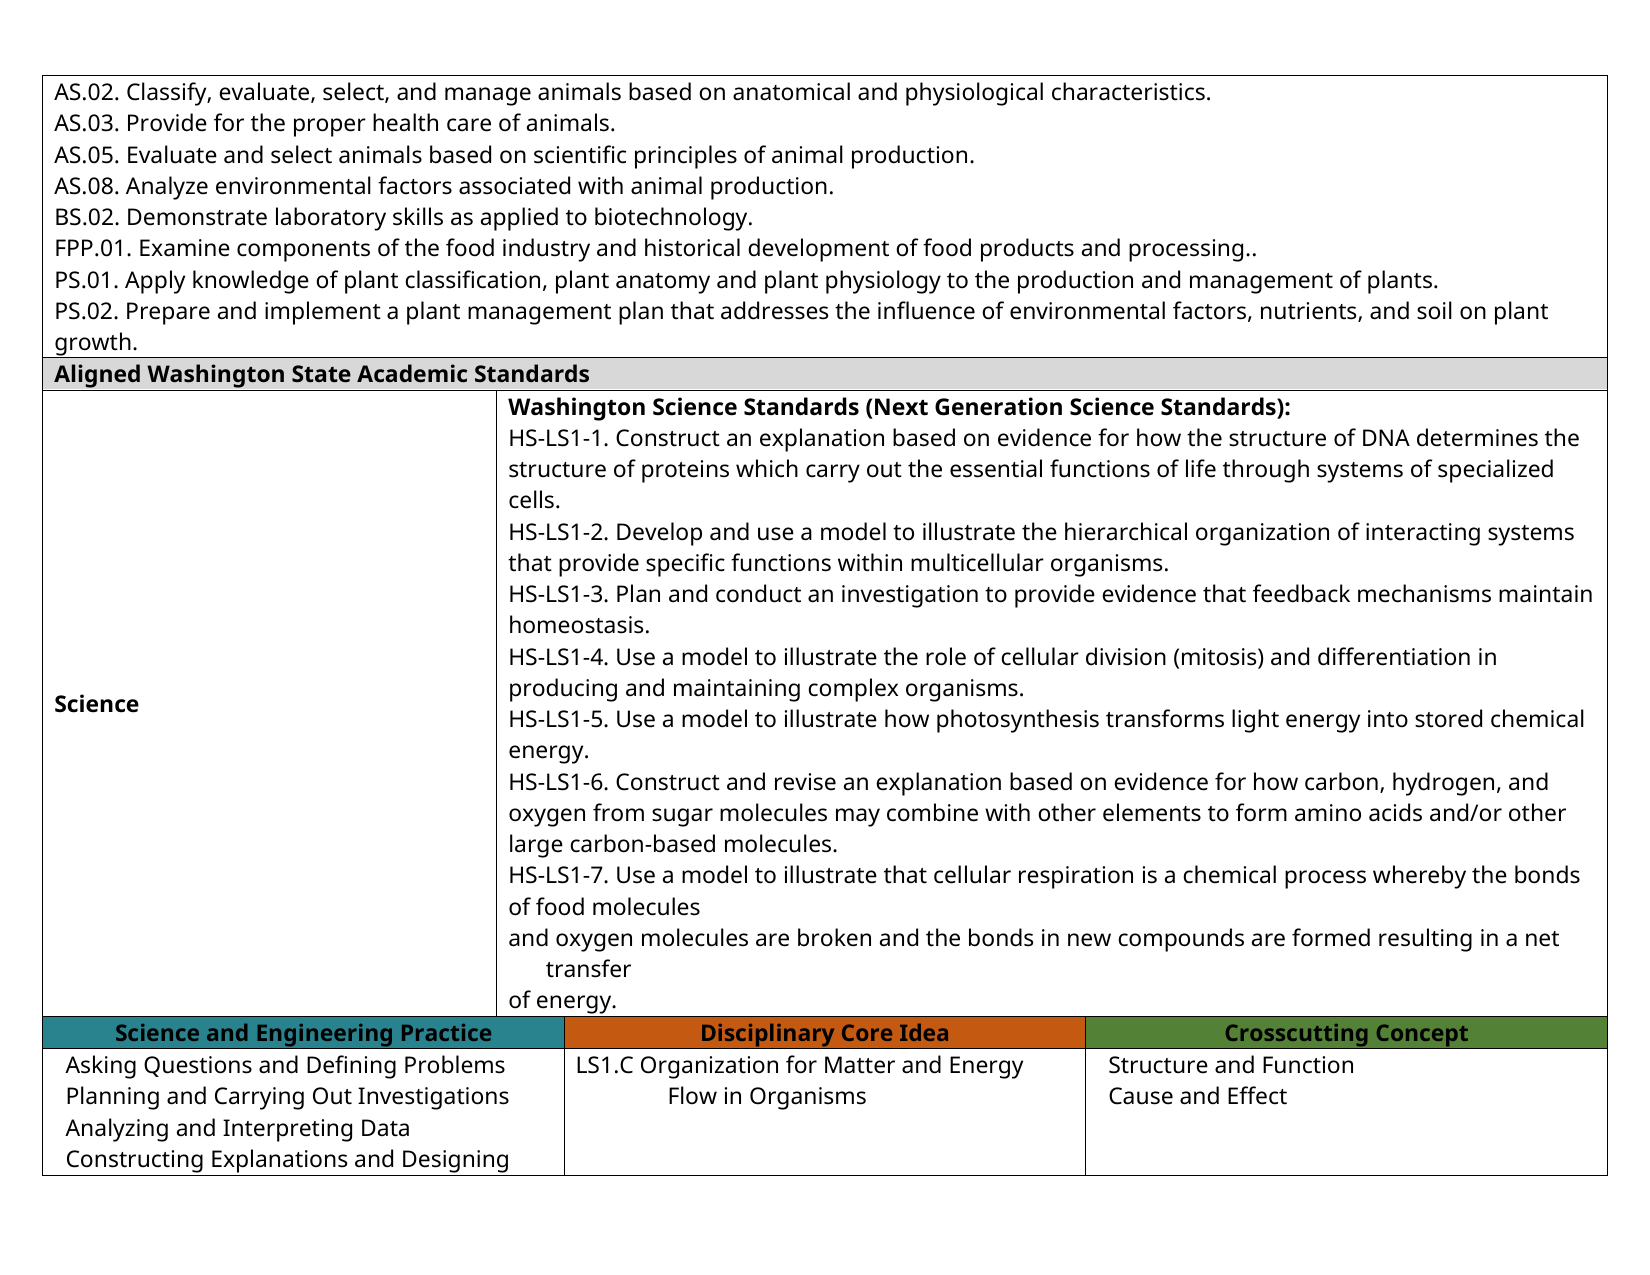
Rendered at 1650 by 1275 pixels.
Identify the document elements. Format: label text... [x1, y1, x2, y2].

table_cell Crosscutting Concept [1086, 1017, 1607, 1048]
table_cell [1086, 1049, 1607, 1175]
table_cell Science [43, 391, 496, 1016]
table_cell [43, 1049, 564, 1175]
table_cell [565, 1049, 1085, 1175]
table_cell Washington Science Standards (Next Generation Science Standards): HS-LS1-1. Construct an explanation based on evidence for how the structure of DNA determines the structure of proteins which carry out the essential functions of life through systems of specialized cells. HS-LS1-2. Develop and use a model to illustrate the hierarchical organization of interacting systems that provide specific functions within multicellular organisms. HS-LS1-3. Plan and conduct an investigation to provide evidence that feedback mechanisms maintain homeostasis. HS-LS1-4. Use a model to illustrate the role of cellular division (mitosis) and differentiation in producing and maintaining complex organisms. HS-LS1-5. Use a model to illustrate how photosynthesis transforms light energy into stored chemical energy. HS-LS1-6. Construct and revise an explanation based on evidence for how carbon, hydrogen, and oxygen from sugar molecules may combine with other elements to form amino acids and/or other large carbon-based molecules. HS-LS1-7. Use a model to illustrate that cellular respiration is a chemical process whereby the bonds of food molecules and oxygen molecules are broken and the bonds in new compounds are formed resulting in a net transfer of energy. [497, 391, 1607, 1016]
table_cell Disciplinary Core Idea [565, 1017, 1085, 1048]
table_cell Science and Engineering Practice [43, 1017, 564, 1048]
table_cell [43, 76, 1607, 357]
table_cell Aligned Washington State Academic Standards [43, 358, 1607, 389]
